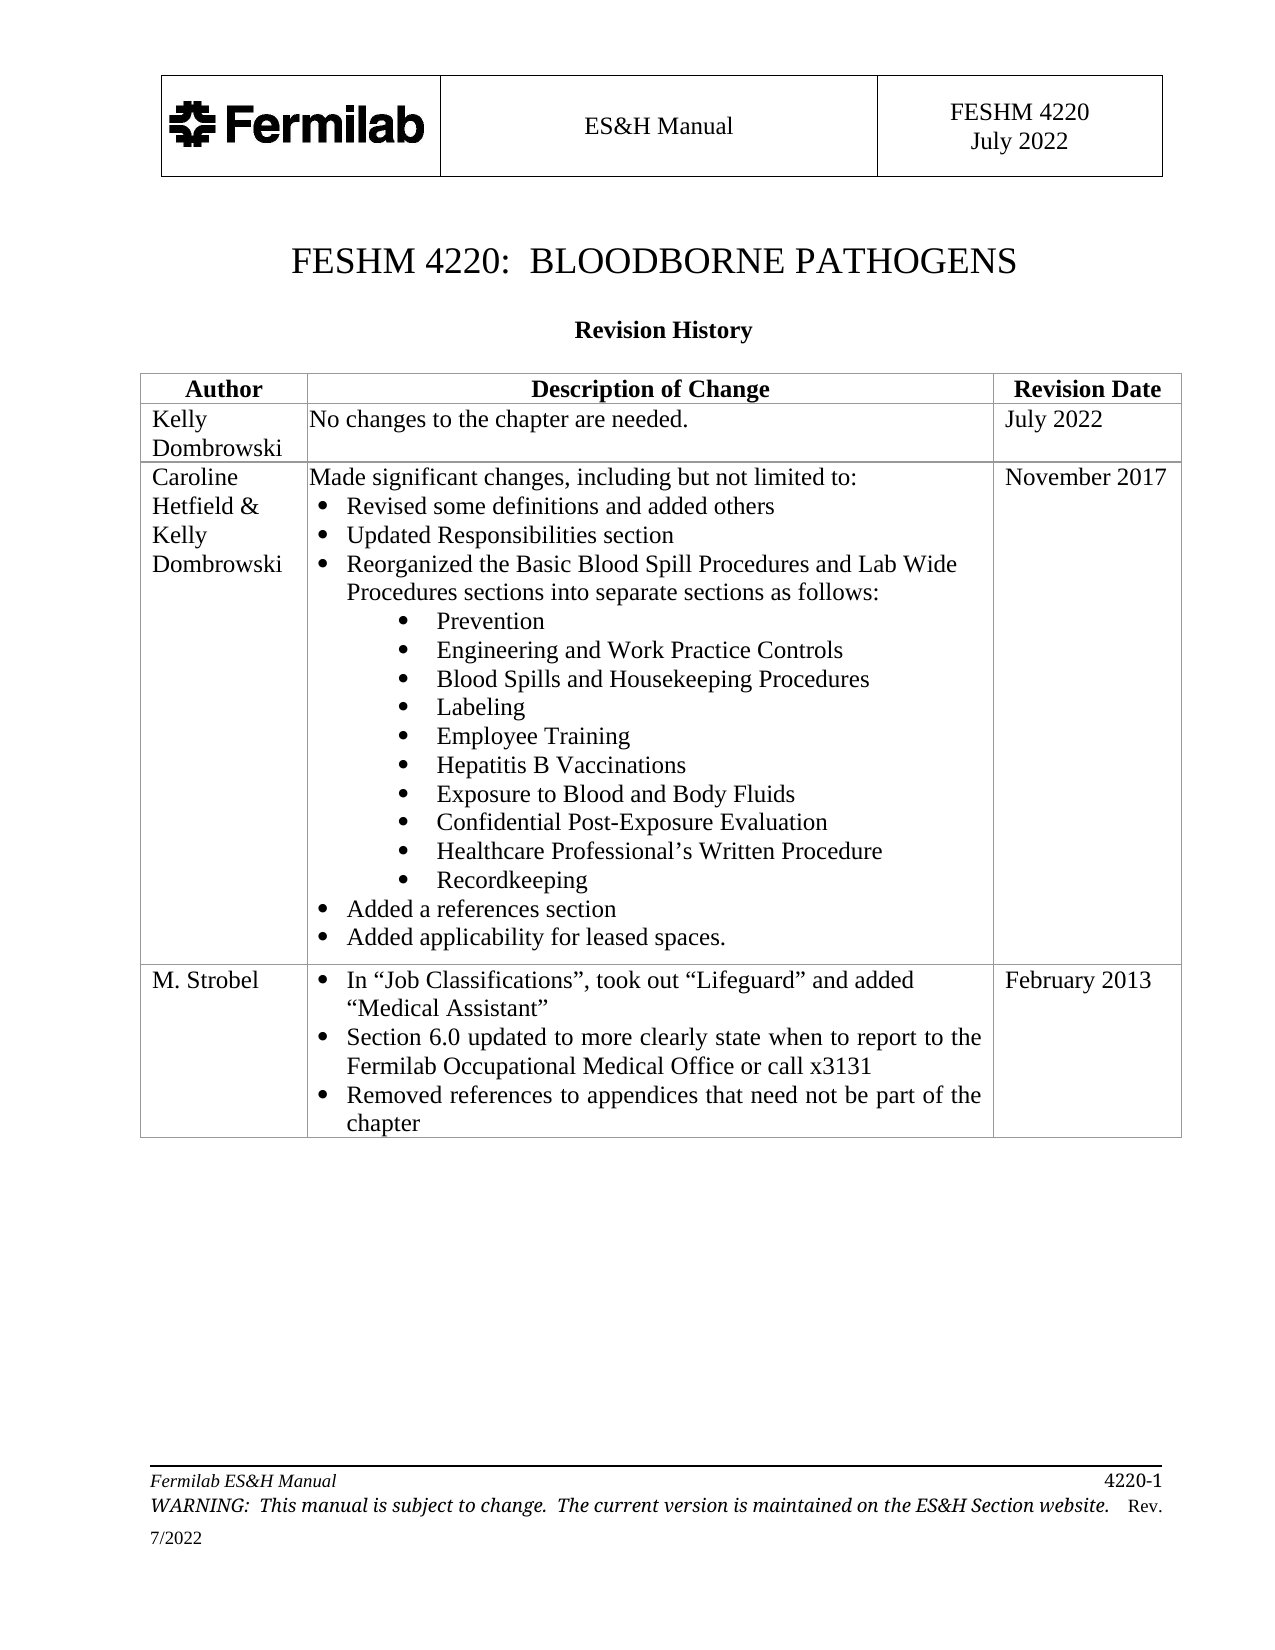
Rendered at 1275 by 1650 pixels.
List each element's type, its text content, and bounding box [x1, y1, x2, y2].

table_cell Caroline Hetfield & Kelly Dombrowski [141, 463, 307, 964]
picture [169, 101, 424, 147]
table_header Revision Date [994, 374, 1181, 403]
table_header Description of Change [308, 374, 993, 403]
table_cell In “Job Classifications”, took out “Lifeguard” and added “Medical Assistant” Section 6.0 updated to more clearly state when to report to the Fermilab Occupational Medical Office or call x3131 Removed references to appendices that need not be part of the chapter [308, 965, 993, 1137]
table_cell February 2013 [994, 965, 1181, 1137]
table_cell November 2017 [994, 463, 1181, 964]
table_cell No changes to the chapter are needed. [308, 404, 993, 461]
table_cell Made significant changes, including but not limited to: Revised some definitions and added others Updated Responsibilities section Reorganized the Basic Blood Spill Procedures and Lab Wide Procedures sections into separate sections as follows: Prevention Engineering and Work Practice Controls Blood Spills and Housekeeping Procedures Labeling Employee Training Hepatitis B Vaccinations Exposure to Blood and Body Fluids Confidential Post-Exposure Evaluation Healthcare Professional’s Written Procedure Recordkeeping Added a references section Added applicability for leased spaces. [308, 463, 993, 964]
table_cell July 2022 [994, 404, 1181, 461]
table_cell Kelly Dombrowski [141, 404, 307, 461]
text Revision History [150, 316, 1177, 344]
table_cell M. Strobel [141, 965, 307, 1137]
table_header Author [141, 374, 307, 403]
text FESHM 4220: BLOODBORNE PATHOGENS [150, 239, 1159, 282]
